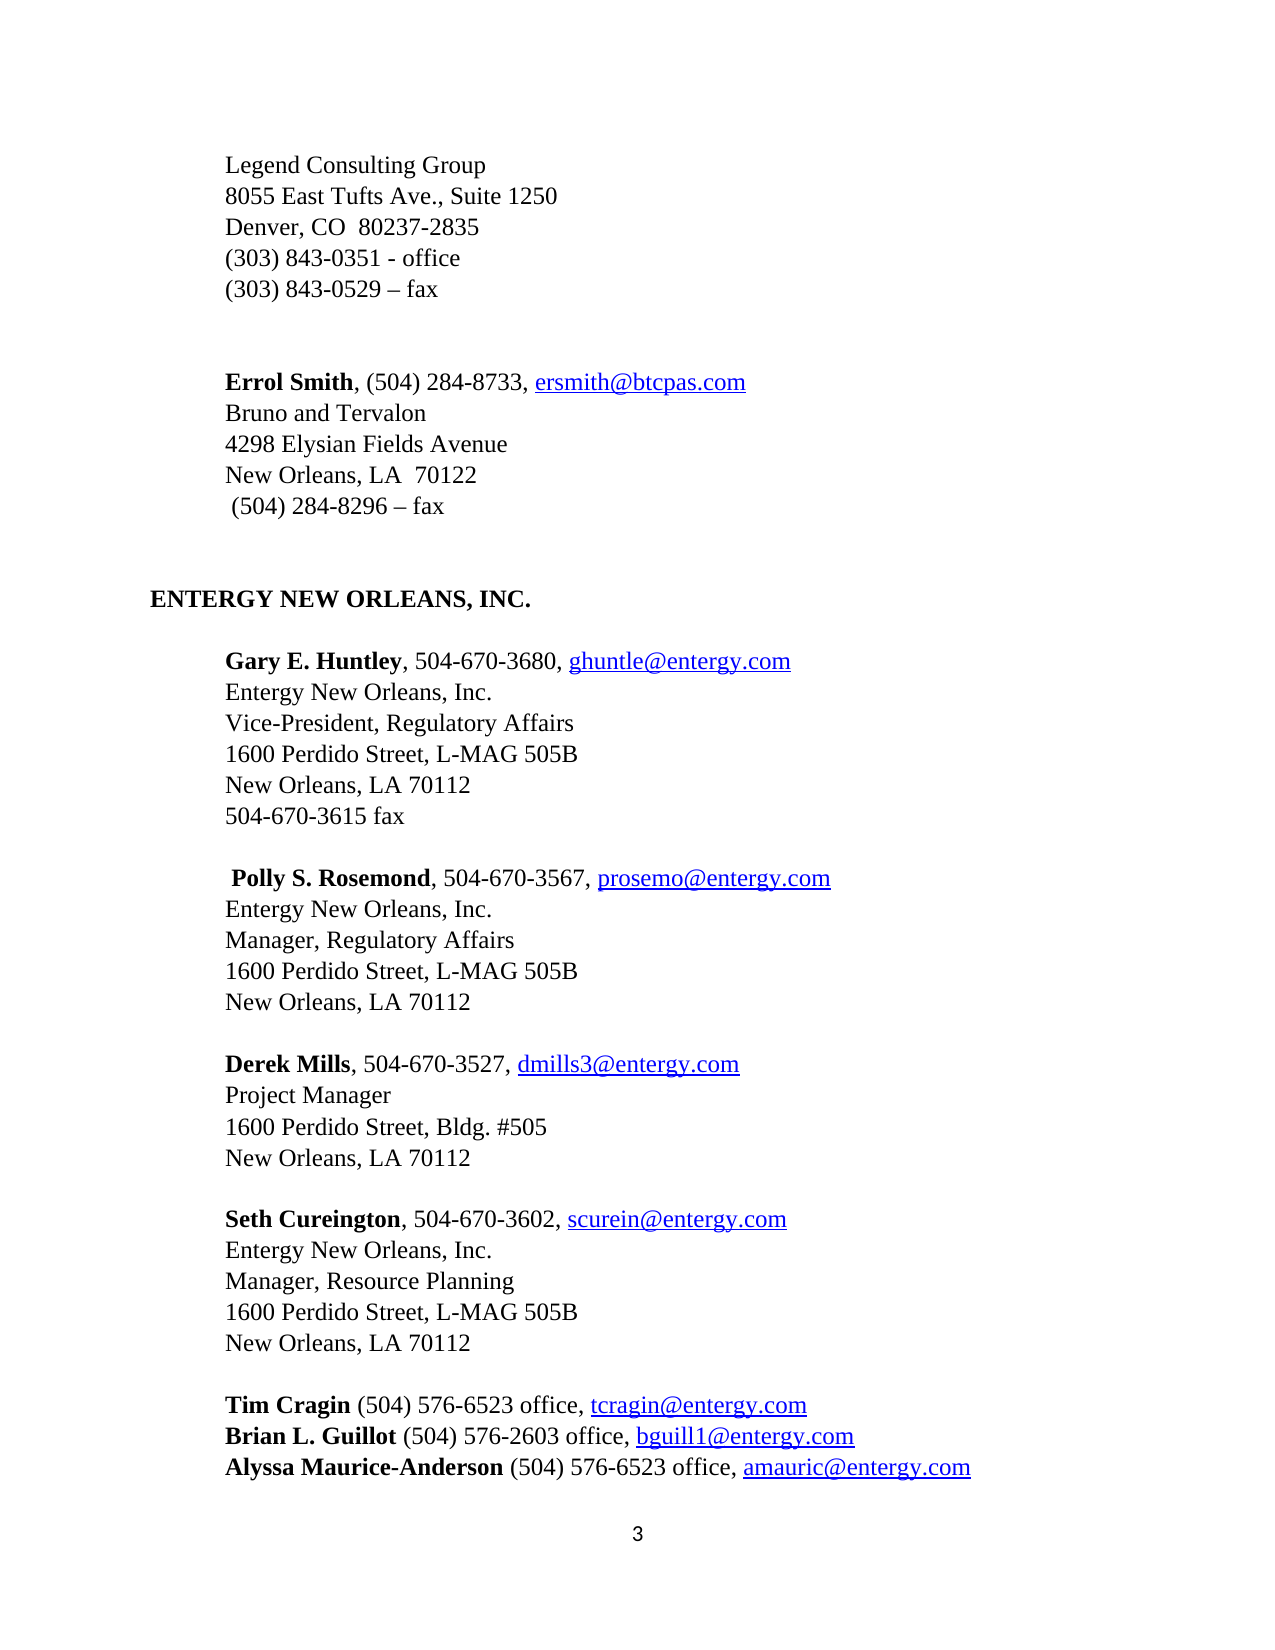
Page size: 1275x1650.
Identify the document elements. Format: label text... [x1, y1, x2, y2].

text Polly S. Rosemond, 504-670-3567, prosemo@entergy.com [225, 863, 1125, 892]
text ENTERGY NEW ORLEANS, INC. [150, 584, 1125, 613]
text Entergy New Orleans, Inc. [225, 894, 1125, 923]
text 4298 Elysian Fields Avenue [225, 429, 1125, 457]
text Entergy New Orleans, Inc. [150, 677, 1125, 706]
text 1600 Perdido Street, L-MAG 505B [225, 739, 1125, 768]
text New Orleans, LA 70112 [225, 1143, 1125, 1171]
text (504) 284-8296 – fax [225, 491, 1125, 519]
text (303) 843-0529 – fax [225, 274, 1125, 303]
text Alyssa Maurice-Anderson (504) 576-6523 office, amauric@entergy.com [150, 1452, 1125, 1481]
text New Orleans, LA 70112 [225, 770, 1125, 799]
text New Orleans, LA 70112 [225, 987, 1125, 1016]
text 1600 Perdido Street, Bldg. #505 [225, 1112, 1125, 1140]
text Errol Smith, (504) 284-8733, ersmith@btcpas.com [225, 367, 1125, 395]
text Seth Cureington, 504-670-3602, scurein@entergy.com [225, 1204, 1125, 1233]
text New Orleans, LA 70122 [225, 460, 1125, 488]
text Manager, Resource Planning [225, 1266, 1125, 1295]
text Vice-President, Regulatory Affairs [225, 708, 1125, 737]
text Bruno and Tervalon [150, 398, 1125, 426]
text (303) 843-0351 - office [225, 243, 1125, 272]
text 504-670-3615 fax [225, 801, 1125, 830]
text Brian L. Guillot (504) 576-2603 office, bguill1@entergy.com [150, 1421, 1125, 1450]
text Manager, Regulatory Affairs [225, 925, 1125, 954]
text Legend Consulting Group [225, 150, 1125, 179]
text Project Manager [225, 1081, 1125, 1109]
text Tim Cragin (504) 576-6523 office, tcragin@entergy.com [150, 1390, 1125, 1419]
text 8055 East Tufts Ave., Suite 1250 [225, 181, 1125, 210]
text 1600 Perdido Street, L-MAG 505B [225, 956, 1125, 985]
text New Orleans, LA 70112 [225, 1328, 1125, 1357]
text Entergy New Orleans, Inc. [225, 1235, 1125, 1264]
text Gary E. Huntley, 504-670-3680, ghuntle@entergy.com [225, 646, 1125, 675]
text Derek Mills, 504-670-3527, dmills3@entergy.com [225, 1049, 1125, 1078]
text Denver, CO 80237-2835 [225, 212, 1125, 241]
text 1600 Perdido Street, L-MAG 505B [225, 1297, 1125, 1326]
